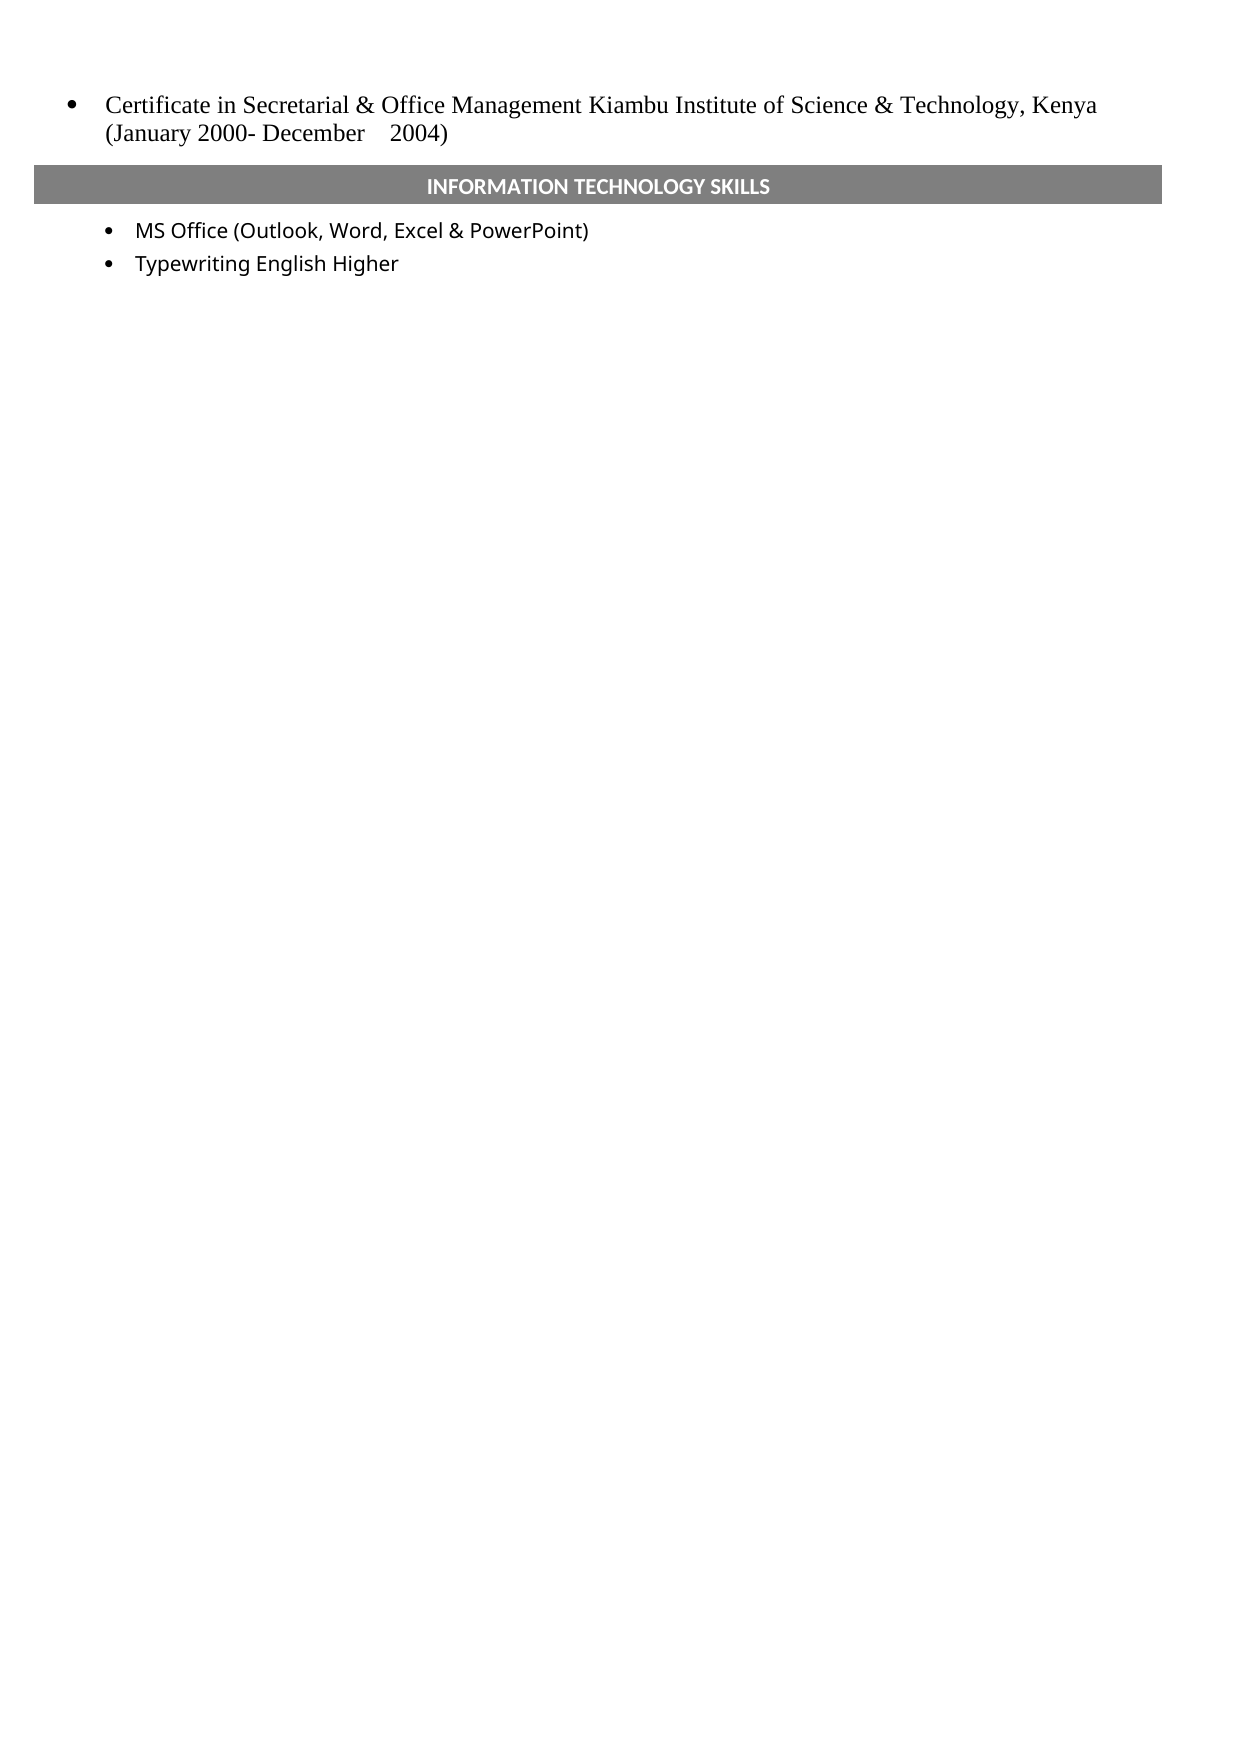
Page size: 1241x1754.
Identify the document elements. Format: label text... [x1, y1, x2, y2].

list MS Office (Outlook, Word, Excel & PowerPoint) [105, 217, 1135, 245]
list Typewriting English Higher [105, 249, 1135, 278]
list Certificate in Secretarial & Office Management Kiambu Institute of Science & Technology, Kenya (January 2000- December 2004) [68, 90, 1135, 147]
